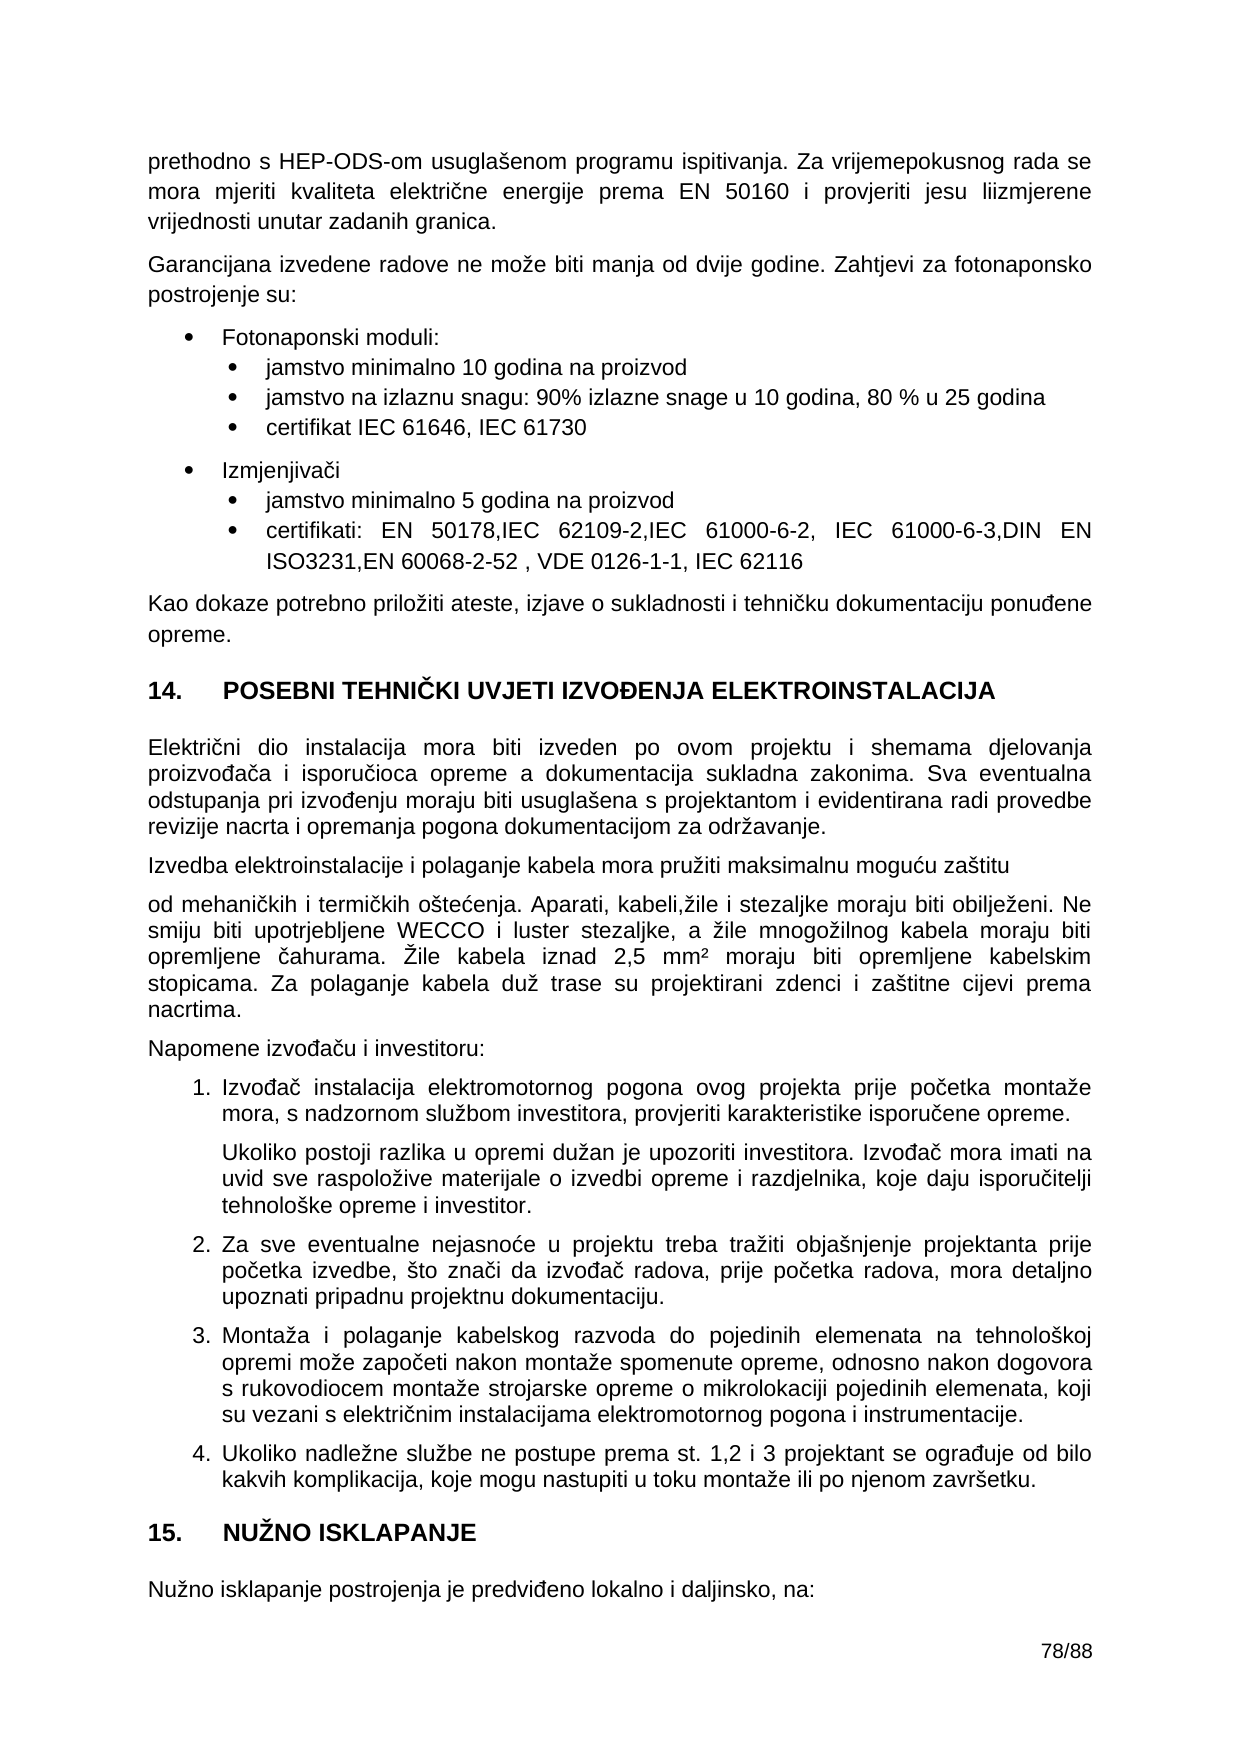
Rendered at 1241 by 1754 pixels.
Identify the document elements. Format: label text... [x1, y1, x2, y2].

list jamstvo na izlaznu snagu: 90% izlazne snage u 10 godina, 80 % u 25 godina [229, 384, 1092, 411]
list certifikat IEC 61646, IEC 61730 [229, 414, 1092, 441]
list jamstvo minimalno 10 godina na proizvod [229, 354, 1092, 380]
text Električni dio instalacija mora biti izveden po ovom projektu i shemama djelovanja proizvođača i isporučioca opreme a dokumentacija sukladna zakonima. Sva eventualna odstupanja pri izvođenju moraju biti usuglašena s projektantom i evidentirana radi provedbe revizije nacrta i opremanja pogona dokumentacijom za održavanje. [148, 734, 1092, 839]
text Napomene izvođaču i investitoru: [148, 1035, 1092, 1061]
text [148, 148, 1092, 234]
text Garancijana izvedene radove ne može biti manja od dvije godine. Zahtjevi za fotonaponsko postrojenje su: [148, 251, 1092, 307]
subtitle Nužno isklapanje [148, 1518, 1092, 1546]
text 2. Za sve eventualne nejasnoće u projektu treba tražiti objašnjenje projektanta prije početka izvedbe, što znači da izvođač radova, prije početka radova, mora detaljno upoznati pripadnu projektnu dokumentaciju. [192, 1231, 1092, 1309]
text 4. Ukoliko nadležne službe ne postupe prema st. 1,2 i 3 projektant se ograđuje od bilo kakvih komplikacija, koje mogu nastupiti u toku montaže ili po njenom završetku. [192, 1440, 1092, 1493]
list jamstvo minimalno 5 godina na proizvod [229, 487, 1092, 514]
text Kao dokaze potrebno priložiti ateste, izjave o sukladnosti i tehničku dokumentaciju ponuđene opreme. [148, 590, 1092, 647]
list Izmjenjivači [185, 457, 1092, 483]
text 1. Izvođač instalacija elektromotornog pogona ovog projekta prije početka montaže mora, s nadzornom službom investitora, provjeriti karakteristike isporučene opreme. [192, 1074, 1092, 1126]
list Fotonaponski moduli: [185, 324, 1092, 350]
text Izvedba elektroinstalacije i polaganje kabela mora pružiti maksimalnu moguću zaštitu [148, 852, 1092, 878]
subtitle Posebni tehnički uvjeti izvođenja elektroinstalacija [148, 676, 1092, 704]
text Nužno isklapanje postrojenja je predviđeno lokalno i daljinsko, na: [148, 1576, 1092, 1602]
text Ukoliko postoji razlika u opremi dužan je upozoriti investitora. Izvođač mora imati na uvid sve raspoložive materijale o izvedbi opreme i razdjelnika, koje daju isporučitelji tehnološke opreme i investitor. [192, 1139, 1092, 1218]
text 3. Montaža i polaganje kabelskog razvoda do pojedinih elemenata na tehnološkoj opremi može započeti nakon montaže spomenute opreme, odnosno nakon dogovora s rukovodiocem montaže strojarske opreme o mikrolokaciji pojedinih elemenata, koji su vezani s električnim instalacijama elektromotornog pogona i instrumentacije. [192, 1322, 1092, 1427]
text od mehaničkih i termičkih oštećenja. Aparati, kabeli,žile i stezaljke moraju biti obilježeni. Ne smiju biti upotrjebljene WECCO i luster stezaljke, a žile mnogožilnog kabela moraju biti opremljene čahurama. Žile kabela iznad 2,5 mm² moraju biti opremljene kabelskim stopicama. Za polaganje kabela duž trase su projektirani zdenci i zaštitne cijevi prema nacrtima. [148, 891, 1092, 1022]
list certifikati: EN 50178,IEC 62109-2,IEC 61000-6-2, IEC 61000-6-3,DIN EN ISO3231,EN 60068-2-52 , VDE 0126-1-1, IEC 62116 [229, 517, 1092, 574]
